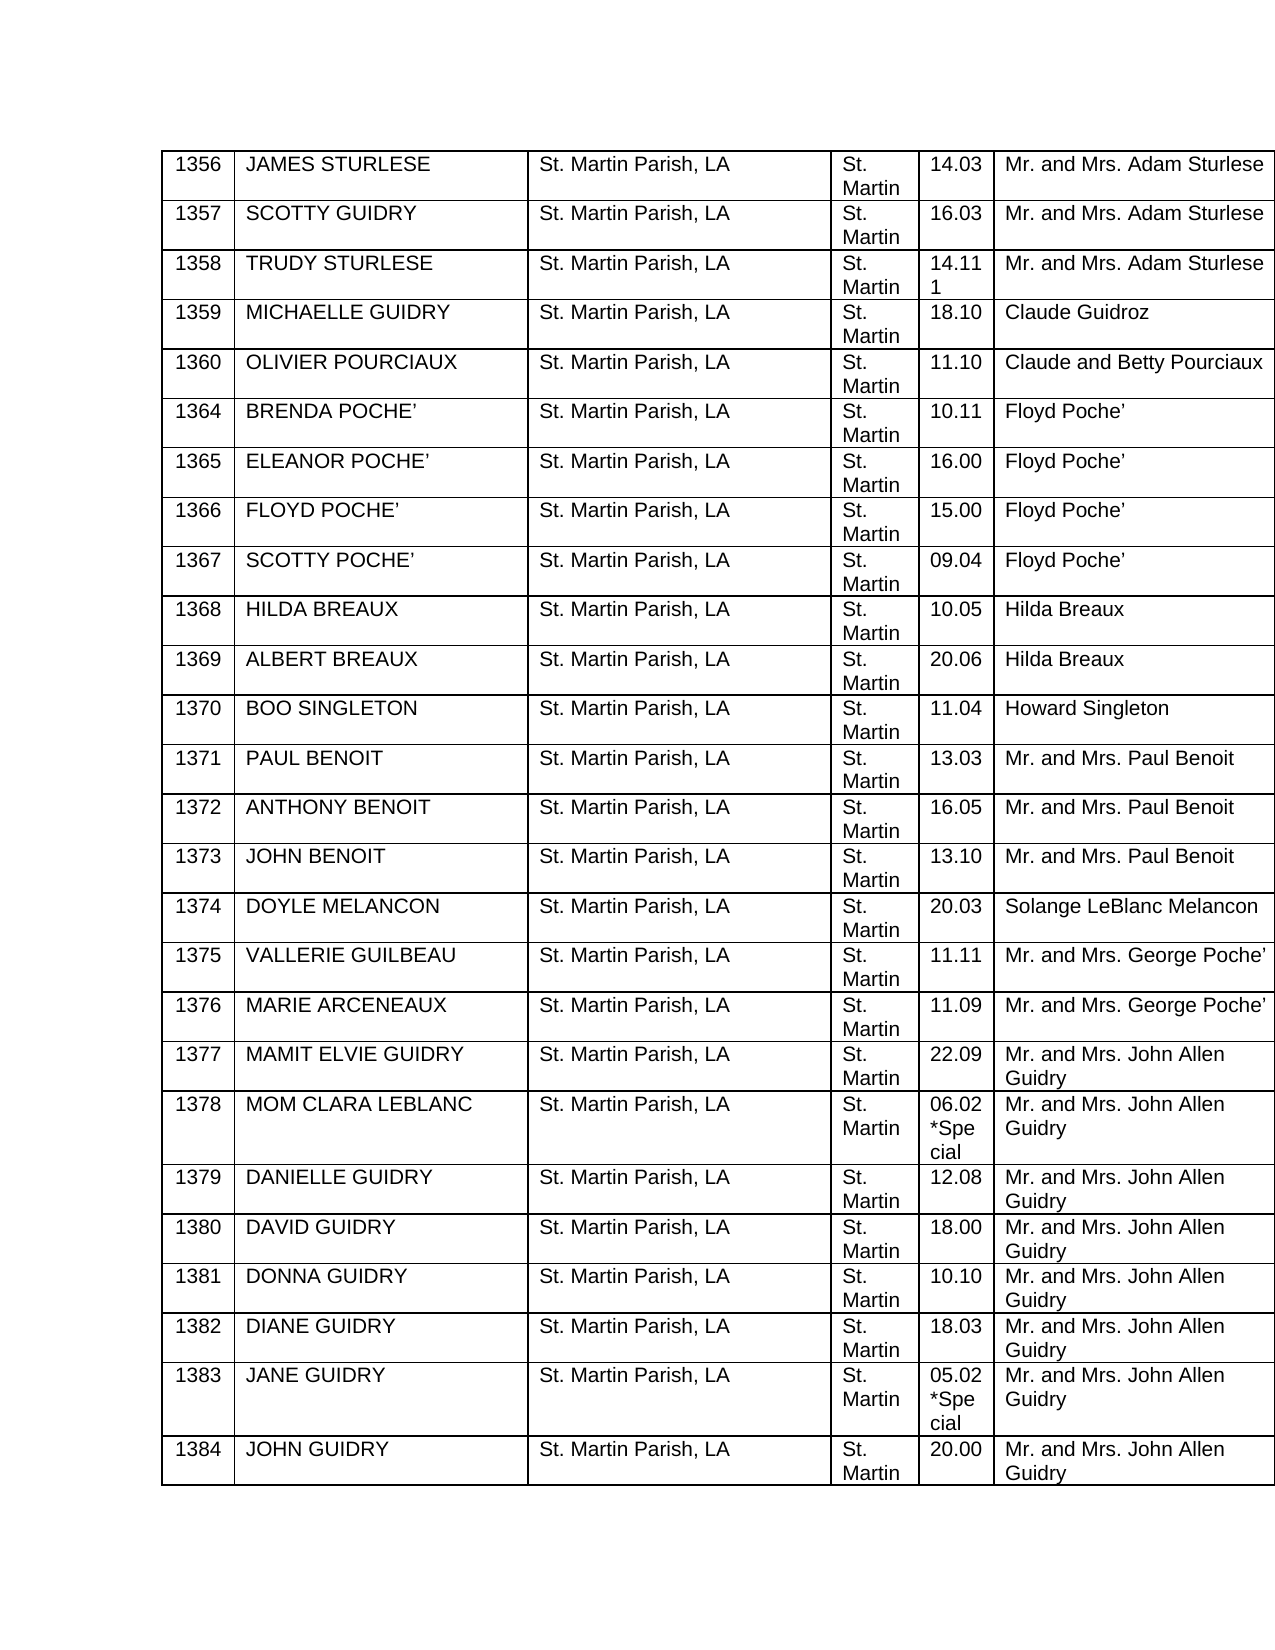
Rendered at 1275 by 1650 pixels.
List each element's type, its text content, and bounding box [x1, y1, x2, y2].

table_cell 1357 [163, 201, 234, 249]
table_cell St. Martin Parish, LA [529, 993, 830, 1041]
table_cell 20.06 [920, 646, 993, 694]
table_cell Solange LeBlanc Melancon [995, 894, 1274, 942]
table_cell 09.04 [920, 547, 993, 595]
table_cell St. Martin [832, 1042, 918, 1090]
table_cell 18.03 [920, 1314, 993, 1361]
table_cell St. Martin Parish, LA [529, 201, 830, 249]
table_cell Floyd Poche’ [995, 448, 1274, 496]
table_cell St. Martin Parish, LA [529, 1092, 830, 1163]
table_cell 1376 [163, 993, 234, 1041]
table_cell FLOYD POCHE’ [235, 498, 527, 546]
table_cell St. Martin [832, 448, 918, 496]
table_cell 18.10 [920, 300, 993, 348]
table_cell St. Martin Parish, LA [529, 943, 830, 991]
table_cell St. Martin [832, 894, 918, 942]
table_cell Mr. and Mrs. John Allen Guidry [995, 1314, 1274, 1361]
table_cell 1359 [163, 300, 234, 348]
table_cell St. Martin [832, 1264, 918, 1312]
table_cell St. Martin [832, 152, 918, 199]
table_cell MAMIT ELVIE GUIDRY [235, 1042, 527, 1090]
table_cell 18.00 [920, 1215, 993, 1262]
table_cell St. Martin [832, 745, 918, 793]
table_cell 1371 [163, 745, 234, 793]
table_cell Mr. and Mrs. Paul Benoit [995, 795, 1274, 843]
table_cell PAUL BENOIT [235, 745, 527, 793]
table_cell MOM CLARA LEBLANC [235, 1092, 527, 1163]
table_cell JOHN BENOIT [235, 844, 527, 892]
table_cell 1379 [163, 1165, 234, 1213]
table_cell DANIELLE GUIDRY [235, 1165, 527, 1213]
table_cell Mr. and Mrs. Adam Sturlese [995, 201, 1274, 249]
table_cell BRENDA POCHE’ [235, 399, 527, 447]
table_cell 20.00 [920, 1437, 993, 1484]
table_cell 14.03 [920, 152, 993, 199]
table_cell 10.10 [920, 1264, 993, 1312]
table_cell 10.05 [920, 597, 993, 645]
table_cell St. Martin Parish, LA [529, 1215, 830, 1262]
table_cell 1368 [163, 597, 234, 645]
table_cell Howard Singleton [995, 696, 1274, 744]
table_cell St. Martin Parish, LA [529, 547, 830, 595]
table_cell St. Martin [832, 844, 918, 892]
table_cell DONNA GUIDRY [235, 1264, 527, 1312]
table_cell St. Martin Parish, LA [529, 795, 830, 843]
table_cell VALLERIE GUILBEAU [235, 943, 527, 991]
table_cell St. Martin [832, 993, 918, 1041]
table_cell Mr. and Mrs. John Allen Guidry [995, 1264, 1274, 1312]
table_cell Claude and Betty Pourciaux [995, 350, 1274, 397]
table_cell Mr. and Mrs. Paul Benoit [995, 844, 1274, 892]
table_cell St. Martin [832, 597, 918, 645]
table_cell Mr. and Mrs. John Allen Guidry [995, 1092, 1274, 1163]
table_cell St. Martin [832, 1314, 918, 1361]
table_cell 11.11 [920, 943, 993, 991]
table_cell 16.03 [920, 201, 993, 249]
table_cell St. Martin Parish, LA [529, 1165, 830, 1213]
table_cell HILDA BREAUX [235, 597, 527, 645]
table_cell Mr. and Mrs. Paul Benoit [995, 745, 1274, 793]
table_cell 1365 [163, 448, 234, 496]
table_cell St. Martin Parish, LA [529, 498, 830, 546]
table_cell JANE GUIDRY [235, 1363, 527, 1435]
table_cell Mr. and Mrs. George Poche’ [995, 943, 1274, 991]
table_cell Hilda Breaux [995, 597, 1274, 645]
table_cell St. Martin [832, 1437, 918, 1484]
table_cell St. Martin [832, 547, 918, 595]
table_cell St. Martin [832, 1215, 918, 1262]
table_cell St. Martin Parish, LA [529, 1042, 830, 1090]
table_cell DIANE GUIDRY [235, 1314, 527, 1361]
table_cell ELEANOR POCHE’ [235, 448, 527, 496]
table_cell St. Martin [832, 251, 918, 298]
table_cell 11.04 [920, 696, 993, 744]
table_cell Mr. and Mrs. Adam Sturlese [995, 251, 1274, 298]
table_cell 1373 [163, 844, 234, 892]
table_cell 13.10 [920, 844, 993, 892]
table_cell 1356 [163, 152, 234, 199]
table_cell 10.11 [920, 399, 993, 447]
table_cell 20.03 [920, 894, 993, 942]
table_cell BOO SINGLETON [235, 696, 527, 744]
table_cell St. Martin [832, 1363, 918, 1435]
table_cell 1382 [163, 1314, 234, 1361]
table_cell OLIVIER POURCIAUX [235, 350, 527, 397]
table_cell St. Martin Parish, LA [529, 1363, 830, 1435]
table_cell Mr. and Mrs. John Allen Guidry [995, 1165, 1274, 1213]
table_cell 1378 [163, 1092, 234, 1163]
table_cell 16.00 [920, 448, 993, 496]
table_cell SCOTTY POCHE’ [235, 547, 527, 595]
table_cell St. Martin [832, 795, 918, 843]
table_cell SCOTTY GUIDRY [235, 201, 527, 249]
table_cell 1372 [163, 795, 234, 843]
table_cell 06.02 *Special [920, 1092, 993, 1163]
table_cell 1369 [163, 646, 234, 694]
table_cell St. Martin Parish, LA [529, 597, 830, 645]
table_cell 1370 [163, 696, 234, 744]
table_cell 22.09 [920, 1042, 993, 1090]
table_cell St. Martin Parish, LA [529, 696, 830, 744]
table_cell 14.111 [920, 251, 993, 298]
table_cell 1377 [163, 1042, 234, 1090]
table_cell JOHN GUIDRY [235, 1437, 527, 1484]
table_cell St. Martin [832, 646, 918, 694]
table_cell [529, 152, 830, 199]
table_cell 13.03 [920, 745, 993, 793]
table_cell 1364 [163, 399, 234, 447]
table_cell Claude Guidroz [995, 300, 1274, 348]
table_cell DAVID GUIDRY [235, 1215, 527, 1262]
table_cell St. Martin Parish, LA [529, 399, 830, 447]
table_cell Floyd Poche’ [995, 547, 1274, 595]
table_cell St. Martin Parish, LA [529, 646, 830, 694]
table_cell St. Martin [832, 498, 918, 546]
table_cell Mr. and Mrs. George Poche’ [995, 993, 1274, 1041]
table_cell St. Martin [832, 943, 918, 991]
table_cell St. Martin Parish, LA [529, 448, 830, 496]
table_cell St. Martin Parish, LA [529, 745, 830, 793]
table_cell Floyd Poche’ [995, 498, 1274, 546]
table_cell 1360 [163, 350, 234, 397]
table_cell 16.05 [920, 795, 993, 843]
table_cell 1367 [163, 547, 234, 595]
table_cell ANTHONY BENOIT [235, 795, 527, 843]
table_cell St. Martin [832, 201, 918, 249]
table_cell Mr. and Mrs. John Allen Guidry [995, 1215, 1274, 1262]
table_cell Hilda Breaux [995, 646, 1274, 694]
table_cell 12.08 [920, 1165, 993, 1213]
table_cell St. Martin [832, 350, 918, 397]
table_cell 05.02 *Special [920, 1363, 993, 1435]
table_cell St. Martin [832, 1092, 918, 1163]
table_cell St. Martin Parish, LA [529, 1264, 830, 1312]
table_cell 11.10 [920, 350, 993, 397]
table_cell 1366 [163, 498, 234, 546]
table_cell St. Martin Parish, LA [529, 350, 830, 397]
table_cell St. Martin [832, 300, 918, 348]
table_cell St. Martin Parish, LA [529, 894, 830, 942]
table_cell 11.09 [920, 993, 993, 1041]
table_cell 15.00 [920, 498, 993, 546]
table_cell 1374 [163, 894, 234, 942]
table_cell St. Martin Parish, LA [529, 300, 830, 348]
table_cell St. Martin Parish, LA [529, 251, 830, 298]
table_cell St. Martin [832, 399, 918, 447]
table_cell 1383 [163, 1363, 234, 1435]
table_cell Mr. and Mrs. John Allen Guidry [995, 1042, 1274, 1090]
table_cell MARIE ARCENEAUX [235, 993, 527, 1041]
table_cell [529, 1437, 830, 1484]
table_cell St. Martin [832, 1165, 918, 1213]
table_cell Mr. and Mrs. John Allen Guidry [995, 1437, 1274, 1484]
table_cell 1358 [163, 251, 234, 298]
table_cell DOYLE MELANCON [235, 894, 527, 942]
table_cell St. Martin Parish, LA [529, 844, 830, 892]
table_cell TRUDY STURLESE [235, 251, 527, 298]
table_cell 1380 [163, 1215, 234, 1262]
table_cell MICHAELLE GUIDRY [235, 300, 527, 348]
table_cell Mr. and Mrs. John Allen Guidry [995, 1363, 1274, 1435]
table_cell 1375 [163, 943, 234, 991]
table_cell St. Martin Parish, LA [529, 1314, 830, 1361]
table_cell St. Martin [832, 696, 918, 744]
table_cell Floyd Poche’ [995, 399, 1274, 447]
table_cell 1381 [163, 1264, 234, 1312]
table_cell ALBERT BREAUX [235, 646, 527, 694]
table_cell 1384 [163, 1437, 234, 1484]
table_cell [995, 152, 1274, 199]
table_cell JAMES STURLESE [235, 152, 527, 199]
